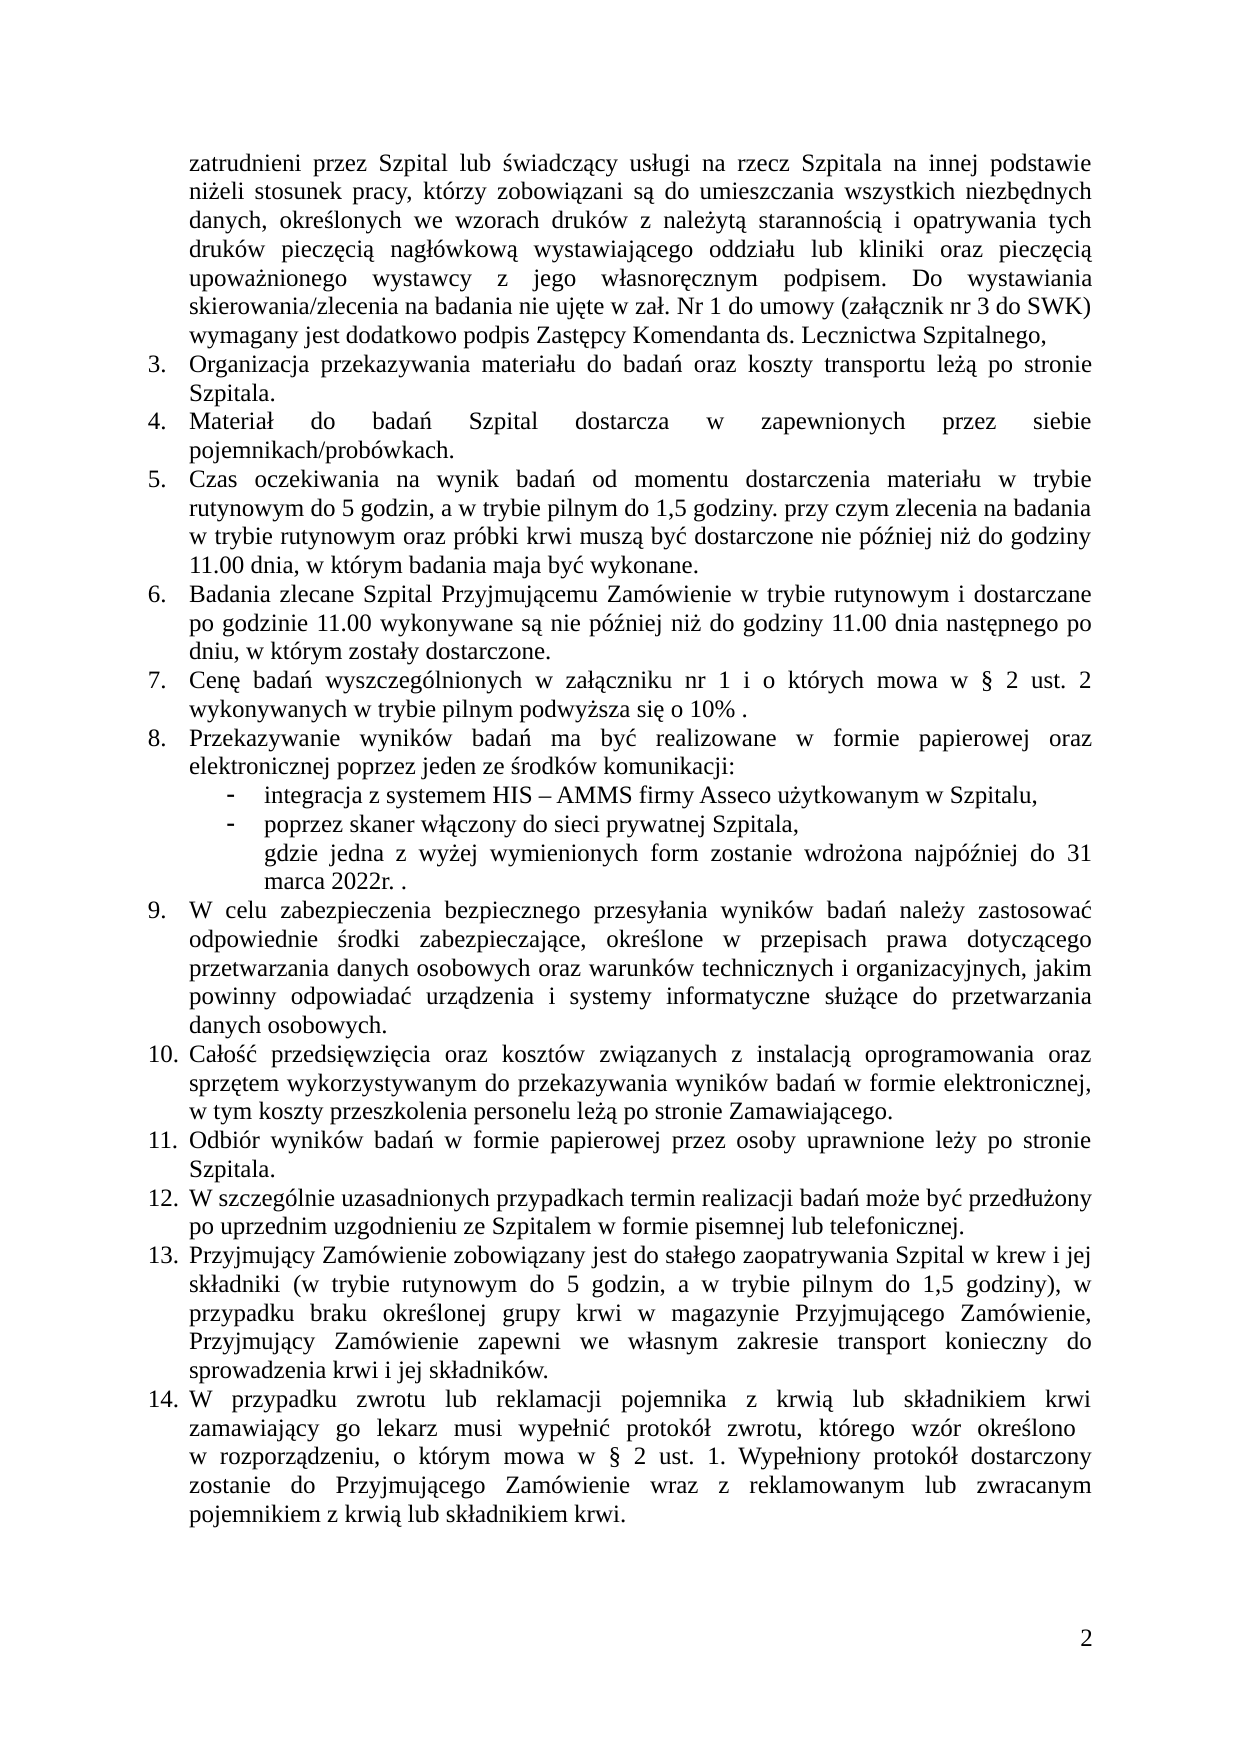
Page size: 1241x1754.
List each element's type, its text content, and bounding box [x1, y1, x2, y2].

list Materiał do badań Szpital dostarcza w zapewnionych przez siebie pojemnikach/probówkach. [148, 406, 1093, 464]
list gdzie jedna z wyżej wymienionych form zostanie wdrożona najpóźniej do 31 marca 2022r. . [264, 838, 1093, 895]
list Całość przedsięwzięcia oraz kosztów związanych z instalacją oprogramowania oraz sprzętem wykorzystywanym do przekazywania wyników badań w formie elektronicznej, w tym koszty przeszkolenia personelu leżą po stronie Zamawiającego. [148, 1039, 1093, 1125]
list integracja z systemem HIS – AMMS firmy Asseco użytkowanym w Szpitalu, [226, 780, 1093, 809]
list Cenę badań wyszczególnionych w załączniku nr 1 i o których mowa w § 2 ust. 2 wykonywanych w trybie pilnym podwyższa się o 10% . [148, 665, 1093, 723]
list W celu zabezpieczenia bezpiecznego przesyłania wyników badań należy zastosować odpowiednie środki zabezpieczające, określone w przepisach prawa dotyczącego przetwarzania danych osobowych oraz warunków technicznych i organizacyjnych, jakim powinny odpowiadać urządzenia i systemy informatyczne służące do przetwarzania danych osobowych. [148, 895, 1093, 1039]
list Czas oczekiwania na wynik badań od momentu dostarczenia materiału w trybie rutynowym do 5 godzin, a w trybie pilnym do 1,5 godziny. przy czym zlecenia na badania w trybie rutynowym oraz próbki krwi muszą być dostarczone nie później niż do godziny 11.00 dnia, w którym badania maja być wykonane. [148, 464, 1093, 579]
list poprzez skaner włączony do sieci prywatnej Szpitala, [226, 809, 1093, 838]
list Przyjmujący Zamówienie zobowiązany jest do stałego zaopatrywania Szpital w krew i jej składniki (w trybie rutynowym do 5 godzin, a w trybie pilnym do 1,5 godziny), w przypadku braku określonej grupy krwi w magazynie Przyjmującego Zamówienie, Przyjmujący Zamówienie zapewni we własnym zakresie transport konieczny do sprowadzenia krwi i jej składników. [148, 1240, 1093, 1384]
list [148, 148, 1093, 349]
list Badania zlecane Szpital Przyjmującemu Zamówienie w trybie rutynowym i dostarczane po godzinie 11.00 wykonywane są nie później niż do godziny 11.00 dnia następnego po dniu, w którym zostały dostarczone. [148, 579, 1093, 665]
list Odbiór wyników badań w formie papierowej przez osoby uprawnione leży po stronie Szpitala. [148, 1125, 1093, 1183]
list Organizacja przekazywania materiału do badań oraz koszty transportu leżą po stronie Szpitala. [148, 349, 1093, 406]
list W szczególnie uzasadnionych przypadkach termin realizacji badań może być przedłużony po uprzednim uzgodnieniu ze Szpitalem w formie pisemnej lub telefonicznej. [148, 1183, 1093, 1240]
list Przekazywanie wyników badań ma być realizowane w formie papierowej oraz elektronicznej poprzez jeden ze środków komunikacji: [148, 723, 1093, 780]
list W przypadku zwrotu lub reklamacji pojemnika z krwią lub składnikiem krwi zamawiający go lekarz musi wypełnić protokół zwrotu, którego wzór określono w rozporządzeniu, o którym mowa w § 2 ust. 1. Wypełniony protokół dostarczony zostanie do Przyjmującego Zamówienie wraz z reklamowanym lub zwracanym pojemnikiem z krwią lub składnikiem krwi. [148, 1384, 1093, 1528]
